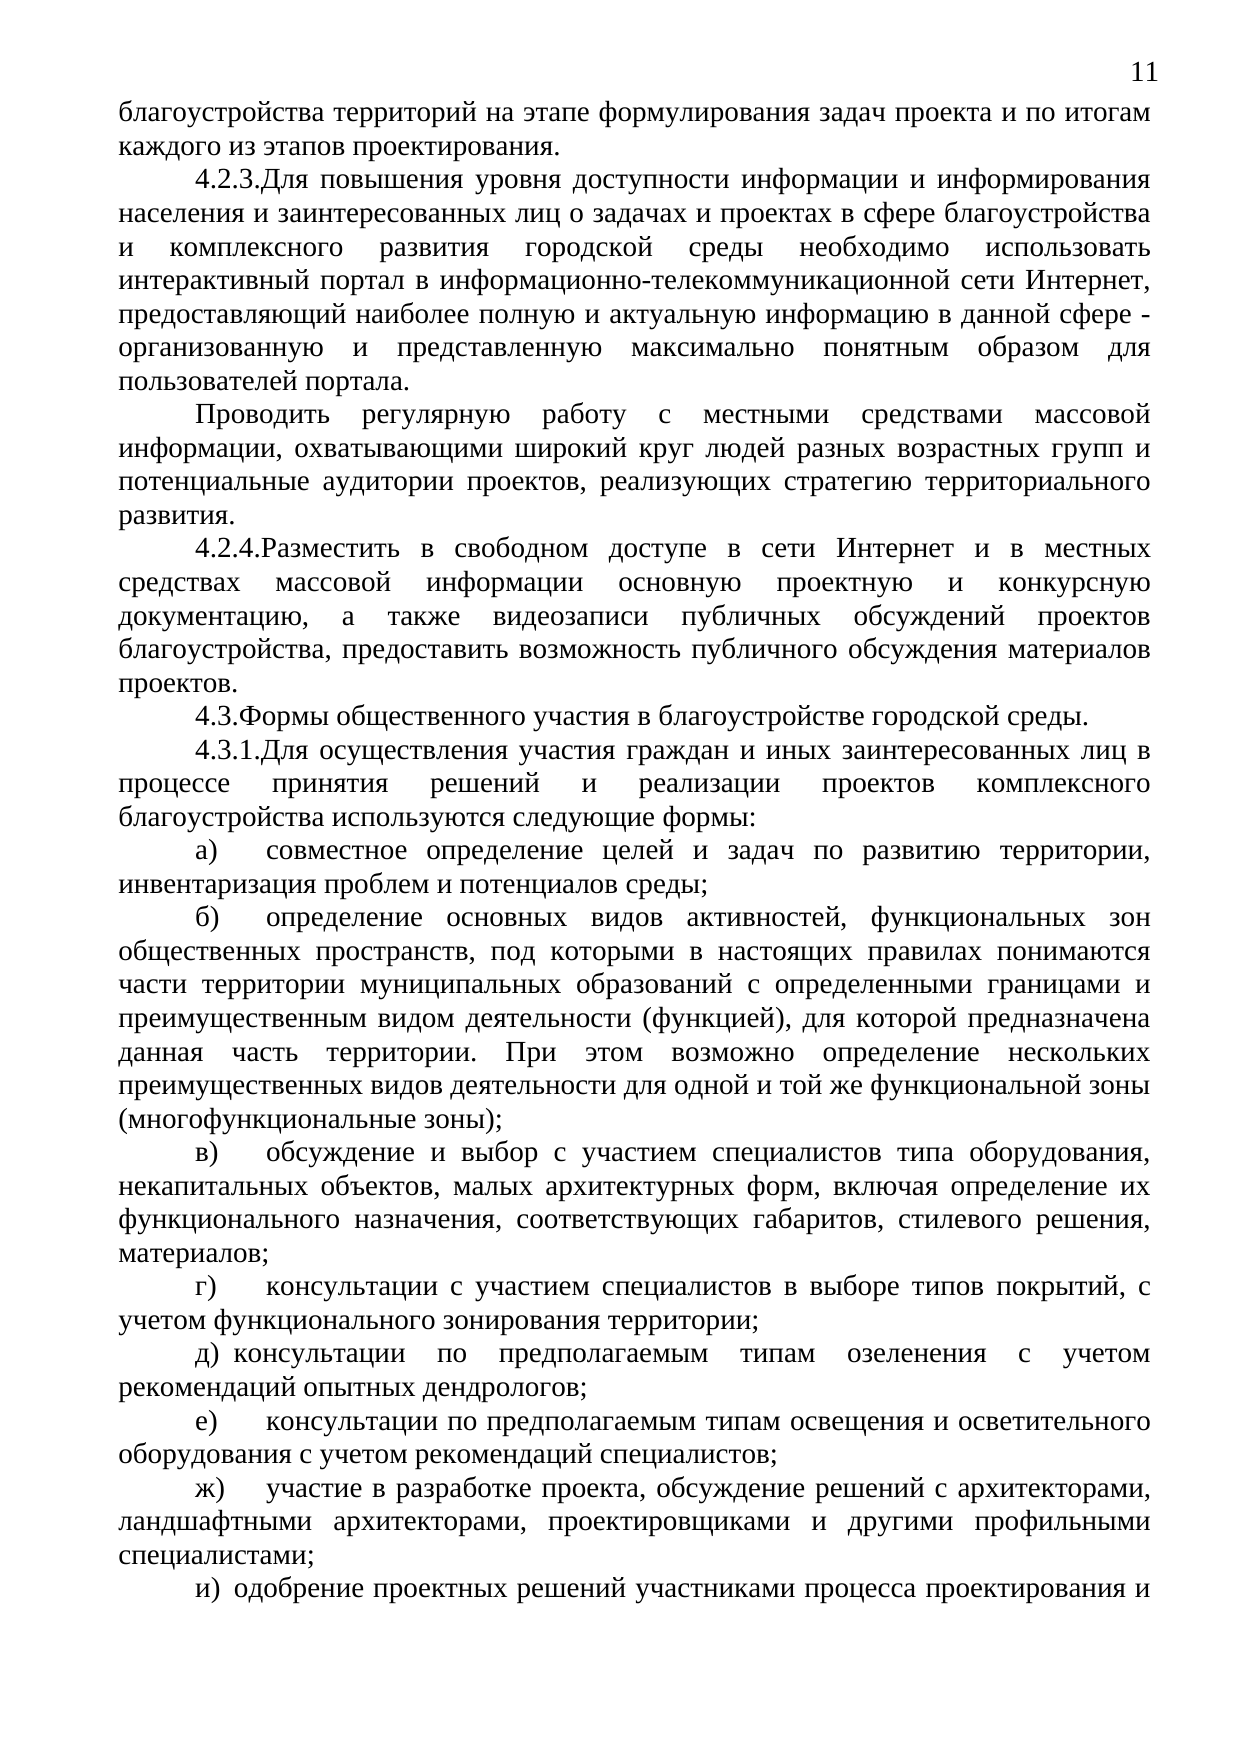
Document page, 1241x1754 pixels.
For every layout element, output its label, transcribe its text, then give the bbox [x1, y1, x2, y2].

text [118, 94, 1152, 162]
text г) консультации с участием специалистов в выборе типов покрытий, с учетом функционального зонирования территории; [118, 1268, 1152, 1336]
text д) консультации по предполагаемым типам озеленения с учетом рекомендаций опытных дендрологов; [118, 1336, 1152, 1403]
text в) обсуждение и выбор с участием специалистов типа оборудования, некапитальных объектов, малых архитектурных форм, включая определение их функционального назначения, соответствующих габаритов, стилевого решения, материалов; [118, 1134, 1152, 1268]
text а) совместное определение целей и задач по развитию территории, инвентаризация проблем и потенциалов среды; [118, 832, 1152, 899]
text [118, 1570, 1152, 1604]
text Проводить регулярную работу с местными средствами массовой информации, охватывающими широкий круг людей разных возрастных групп и потенциальные аудитории проектов, реализующих стратегию территориального развития. [118, 396, 1152, 531]
text 4.3.1.Для осуществления участия граждан и иных заинтересованных лиц в процессе принятия решений и реализации проектов комплексного благоустройства используются следующие формы: [118, 732, 1152, 832]
text 4.2.4.Разместить в свободном доступе в сети Интернет и в местных средствах массовой информации основную проектную и конкурсную документацию, а также видеозаписи публичных обсуждений проектов благоустройства, предоставить возможность публичного обсуждения материалов проектов. [118, 531, 1152, 698]
text б) определение основных видов активностей, функциональных зон общественных пространств, под которыми в настоящих правилах понимаются части территории муниципальных образований с определенными границами и преимущественным видом деятельности (функцией), для которой предназначена данная часть территории. При этом возможно определение нескольких преимущественных видов деятельности для одной и той же функциональной зоны (многофункциональные зоны); [118, 899, 1152, 1134]
text ж) участие в разработке проекта, обсуждение решений с архитекторами, ландшафтными архитекторами, проектировщиками и другими профильными специалистами; [118, 1470, 1152, 1570]
text е) консультации по предполагаемым типам освещения и осветительного оборудования с учетом рекомендаций специалистов; [118, 1403, 1152, 1470]
text 4.2.3.Для повышения уровня доступности информации и информирования населения и заинтересованных лиц о задачах и проектах в сфере благоустройства и комплексного развития городской среды необходимо использовать интерактивный портал в информационно-телекоммуникационной сети Интернет, предоставляющий наиболее полную и актуальную информацию в данной сфере - организованную и представленную максимально понятным образом для пользователей портала. [118, 162, 1152, 396]
text 4.3.Формы общественного участия в благоустройстве городской среды. [118, 698, 1152, 732]
